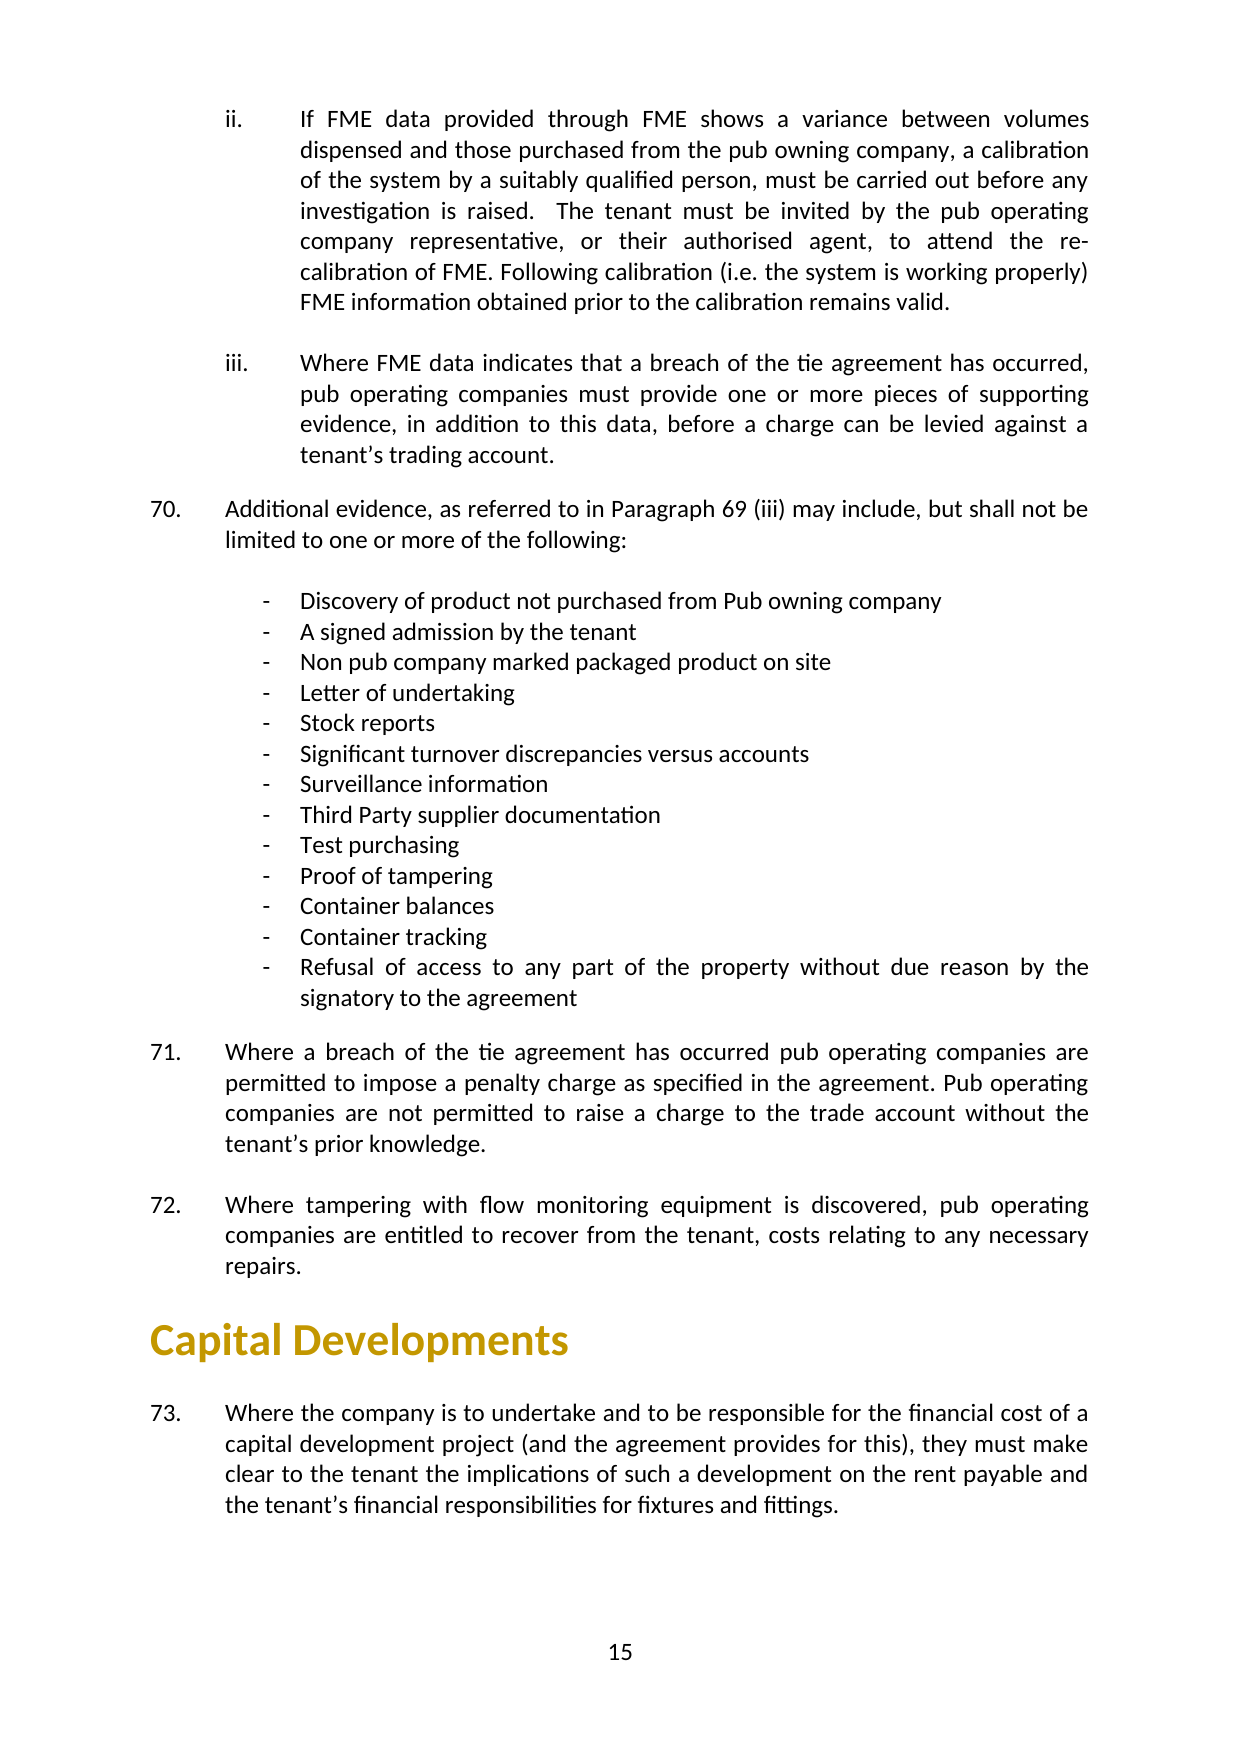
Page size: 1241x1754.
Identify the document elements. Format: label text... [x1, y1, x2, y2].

text Capital Developments [150, 1311, 1090, 1367]
list Non pub company marked packaged product on site [262, 646, 1090, 677]
list Proof of tampering [262, 860, 1090, 890]
text 70. Additional evidence, as referred to in Paragraph 69 (iii) may include, but shall not be limited to one or more of the following: [150, 494, 1090, 555]
list Container tracking [262, 921, 1090, 951]
text 72. Where tampering with flow monitoring equipment is discovered, pub operating companies are entitled to recover from the tenant, costs relating to any necessary repairs. [150, 1189, 1090, 1281]
list Test purchasing [262, 829, 1090, 860]
text 73. Where the company is to undertake and to be responsible for the financial cost of a capital development project (and the agreement provides for this), they must make clear to the tenant the implications of such a development on the rent payable and the tenant’s financial responsibilities for fixtures and fittings. [150, 1398, 1090, 1520]
list Refusal of access to any part of the property without due reason by the signatory to the agreement [262, 951, 1090, 1012]
list Stock reports [262, 707, 1090, 738]
list Significant turnover discrepancies versus accounts [262, 738, 1090, 768]
text iii. Where FME data indicates that a breach of the tie agreement has occurred, pub operating companies must provide one or more pieces of supporting evidence, in addition to this data, before a charge can be levied against a tenant’s trading account. [225, 348, 1090, 470]
list Third Party supplier documentation [262, 799, 1090, 829]
list A signed admission by the tenant [262, 616, 1090, 646]
list Container balances [262, 890, 1090, 921]
list Letter of undertaking [262, 677, 1090, 707]
text 71. Where a breach of the tie agreement has occurred pub operating companies are permitted to impose a penalty charge as specified in the agreement. Pub operating companies are not permitted to raise a charge to the trade account without the tenant’s prior knowledge. [150, 1036, 1090, 1158]
list Surveillance information [262, 768, 1090, 799]
text ii. If FME data provided through FME shows a variance between volumes dispensed and those purchased from the pub owning company, a calibration of the system by a suitably qualified person, must be carried out before any investigation is raised. The tenant must be invited by the pub operating company representative, or their authorised agent, to attend the re-calibration of FME. Following calibration (i.e. the system is working properly) FME information obtained prior to the calibration remains valid. [225, 103, 1090, 317]
list Discovery of product not purchased from Pub owning company [262, 585, 1090, 616]
